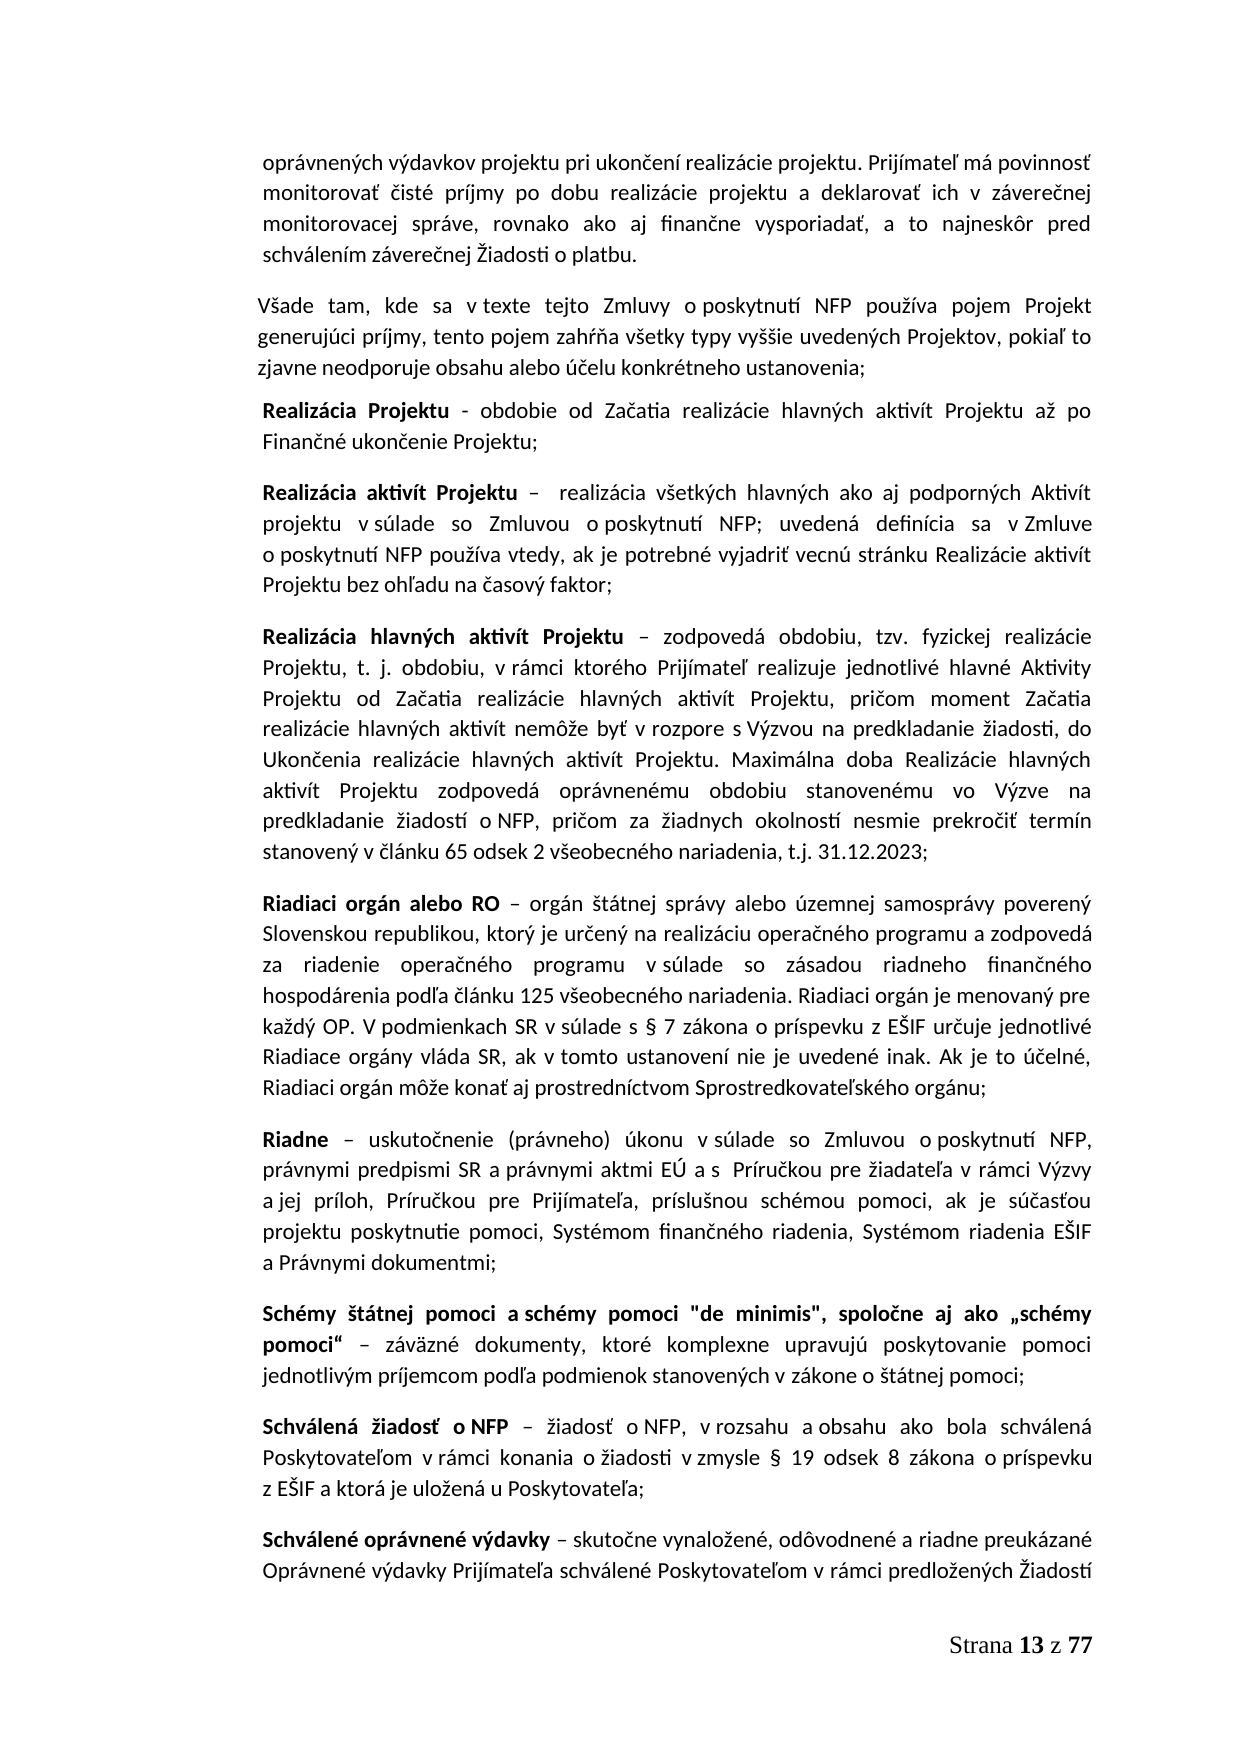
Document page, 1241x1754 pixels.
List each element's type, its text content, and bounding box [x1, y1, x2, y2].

text Riadiaci orgán alebo RO – orgán štátnej správy alebo územnej samosprávy poverený Slovenskou republikou, ktorý je určený na realizáciu operačného programu a zodpovedá za riadenie operačného programu v súlade so zásadou riadneho finančného hospodárenia podľa článku 125 všeobecného nariadenia. Riadiaci orgán je menovaný pre každý OP. V podmienkach SR v súlade s § 7 zákona o príspevku z EŠIF určuje jednotlivé Riadiace orgány vláda SR, ak v tomto ustanovení nie je uvedené inak. Ak je to účelné, Riadiaci orgán môže konať aj prostredníctvom Sprostredkovateľského orgánu; [262, 889, 1092, 1101]
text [262, 148, 1092, 268]
text Všade tam, kde sa v texte tejto Zmluvy o poskytnutí NFP používa pojem Projekt generujúci príjmy, tento pojem zahŕňa všetky typy vyššie uvedených Projektov, pokiaľ to zjavne neodporuje obsahu alebo účelu konkrétneho ustanovenia; [257, 291, 1092, 381]
text Schémy štátnej pomoci a schémy pomoci "de minimis", spoločne aj ako „schémy pomoci“ – záväzné dokumenty, ktoré komplexne upravujú poskytovanie pomoci jednotlivým príjemcom podľa podmienok stanovených v zákone o štátnej pomoci; [262, 1299, 1092, 1389]
text Schválená žiadosť o NFP – žiadosť o NFP, v rozsahu a obsahu ako bola schválená Poskytovateľom v rámci konania o žiadosti v zmysle § 19 odsek 8 zákona o príspevku z EŠIF a ktorá je uložená u Poskytovateľa; [262, 1412, 1092, 1502]
text Realizácia hlavných aktivít Projektu – zodpovedá obdobiu, tzv. fyzickej realizácie Projektu, t. j. obdobiu, v rámci ktorého Prijímateľ realizuje jednotlivé hlavné Aktivity Projektu od Začatia realizácie hlavných aktivít Projektu, pričom moment Začatia realizácie hlavných aktivít nemôže byť v rozpore s Výzvou na predkladanie žiadosti, do Ukončenia realizácie hlavných aktivít Projektu. Maximálna doba Realizácie hlavných aktivít Projektu zodpovedá oprávnenému obdobiu stanovenému vo Výzve na predkladanie žiadostí o NFP, pričom za žiadnych okolností nesmie prekročiť termín stanovený v článku 65 odsek 2 všeobecného nariadenia, t.j. 31.12.2023; [262, 622, 1092, 865]
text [262, 1525, 1092, 1584]
text Realizácia Projektu - obdobie od Začatia realizácie hlavných aktivít Projektu až po Finančné ukončenie Projektu; [262, 396, 1092, 455]
text Riadne – uskutočnenie (právneho) úkonu v súlade so Zmluvou o poskytnutí NFP, právnymi predpismi SR a právnymi aktmi EÚ a s Príručkou pre žiadateľa v rámci Výzvy a jej príloh, Príručkou pre Prijímateľa, príslušnou schémou pomoci, ak je súčasťou projektu poskytnutie pomoci, Systémom finančného riadenia, Systémom riadenia EŠIF a Právnymi dokumentmi; [262, 1125, 1092, 1276]
text Realizácia aktivít Projektu – realizácia všetkých hlavných ako aj podporných Aktivít projektu v súlade so Zmluvou o poskytnutí NFP; uvedená definícia sa v Zmluve o poskytnutí NFP používa vtedy, ak je potrebné vyjadriť vecnú stránku Realizácie aktivít Projektu bez ohľadu na časový faktor; [262, 478, 1092, 599]
